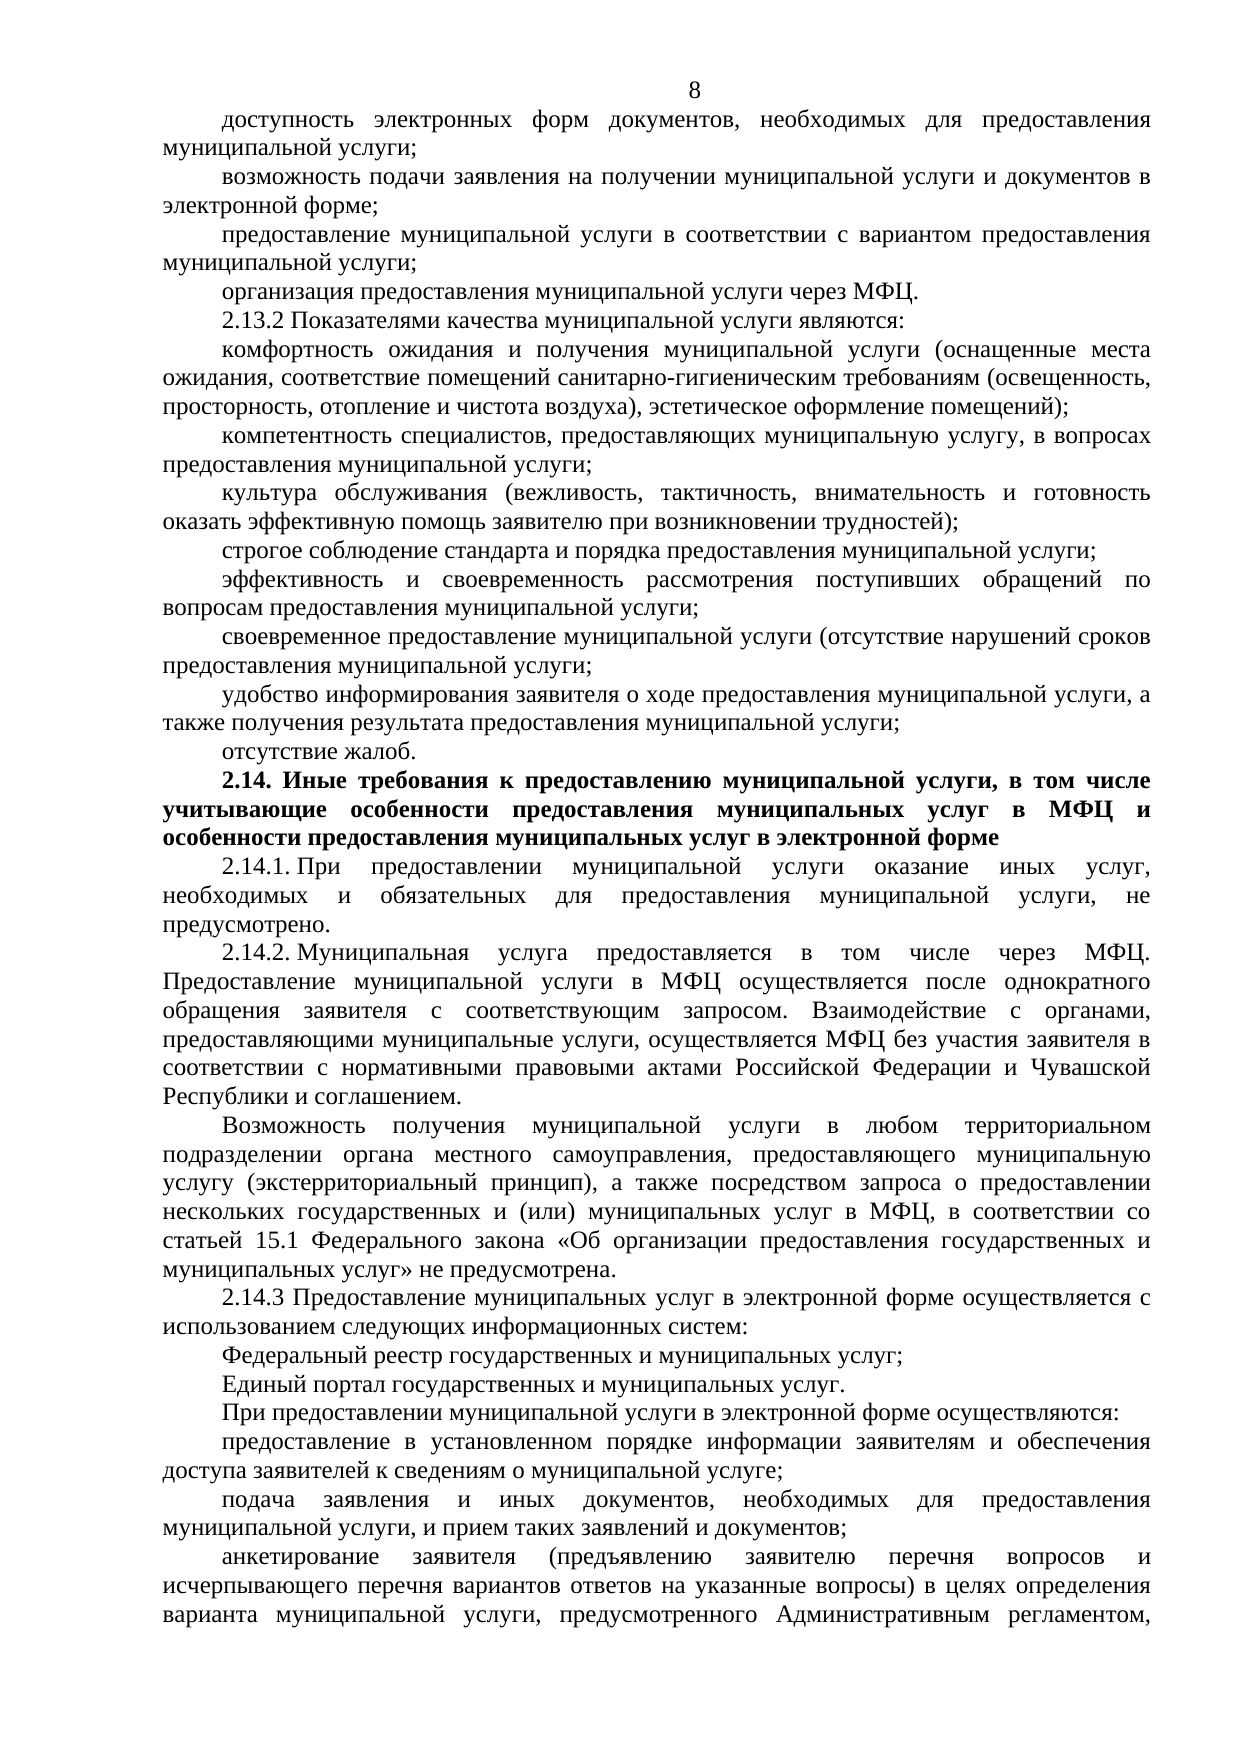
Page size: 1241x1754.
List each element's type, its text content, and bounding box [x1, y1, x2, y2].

text строгое соблюдение стандарта и порядка предоставления муниципальной услуги; [162, 535, 1152, 564]
text Федеральный реестр государственных и муниципальных услуг; [162, 1340, 1152, 1369]
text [162, 1541, 1152, 1627]
text комфортность ожидания и получения муниципальной услуги (оснащенные места ожидания, соответствие помещений санитарно-гигиеническим требованиям (освещенность, просторность, отопление и чистота воздуха), эстетическое оформление помещений); [162, 334, 1152, 420]
text Возможность получения муниципальной услуги в любом территориальном подразделении органа местного самоуправления, предоставляющего муниципальную услугу (экстерриториальный принцип), а также посредством запроса о предоставлении нескольких государственных и (или) муниципальных услуг в МФЦ, в соответствии со статьей 15.1 Федерального закона «Об организации предоставления государственных и муниципальных услуг» не предусмотрена. [162, 1110, 1152, 1282]
text 2.14.3 Предоставление муниципальных услуг в электронной форме осуществляется с использованием следующих информационных систем: [162, 1282, 1152, 1340]
text компетентность специалистов, предоставляющих муниципальную услугу, в вопросах предоставления муниципальной услуги; [162, 420, 1152, 477]
text 2.14. Иные требования к предоставлению муниципальной услуги, в том числе учитывающие особенности предоставления муниципальных услуг в МФЦ и особенности предоставления муниципальных услуг в электронной форме [162, 765, 1152, 851]
text удобство информирования заявителя о ходе предоставления муниципальной услуги, а также получения результата предоставления муниципальной услуги; [162, 679, 1152, 736]
text возможность подачи заявления на получении муниципальной услуги и документов в электронной форме; [162, 161, 1152, 219]
text своевременное предоставление муниципальной услуги (отсутствие нарушений сроков предоставления муниципальной услуги; [162, 621, 1152, 679]
text отсутствие жалоб. [162, 736, 1152, 765]
text предоставление муниципальной услуги в соответствии с вариантом предоставления муниципальной услуги; [162, 219, 1152, 276]
text 2.14.1. При предоставлении муниципальной услуги оказание иных услуг, необходимых и обязательных для предоставления муниципальной услуги, не предусмотрено. [162, 851, 1152, 937]
text подача заявления и иных документов, необходимых для предоставления муниципальной услуги, и прием таких заявлений и документов; [162, 1484, 1152, 1541]
text эффективность и своевременность рассмотрения поступивших обращений по вопросам предоставления муниципальной услуги; [162, 564, 1152, 621]
text предоставление в установленном порядке информации заявителям и обеспечения доступа заявителей к сведениям о муниципальной услуге; [162, 1426, 1152, 1484]
text организация предоставления муниципальной услуги через МФЦ. [162, 276, 1152, 305]
text Единый портал государственных и муниципальных услуг. [162, 1369, 1152, 1397]
text 2.14.2. Муниципальная услуга предоставляется в том числе через МФЦ. Предоставление муниципальной услуги в МФЦ осуществляется после однократного обращения заявителя с соответствующим запросом. Взаимодействие с органами, предоставляющими муниципальные услуги, осуществляется МФЦ без участия заявителя в соответствии с нормативными правовыми актами Российской Федерации и Чувашской Республики и соглашением. [162, 937, 1152, 1110]
text доступность электронных форм документов, необходимых для предоставления муниципальной услуги; [162, 104, 1152, 161]
text 2.13.2 Показателями качества муниципальной услуги являются: [162, 305, 1152, 334]
text При предоставлении муниципальной услуги в электронной форме осуществляются: [162, 1397, 1152, 1426]
text культура обслуживания (вежливость, тактичность, внимательность и готовность оказать эффективную помощь заявителю при возникновении трудностей); [162, 477, 1152, 535]
